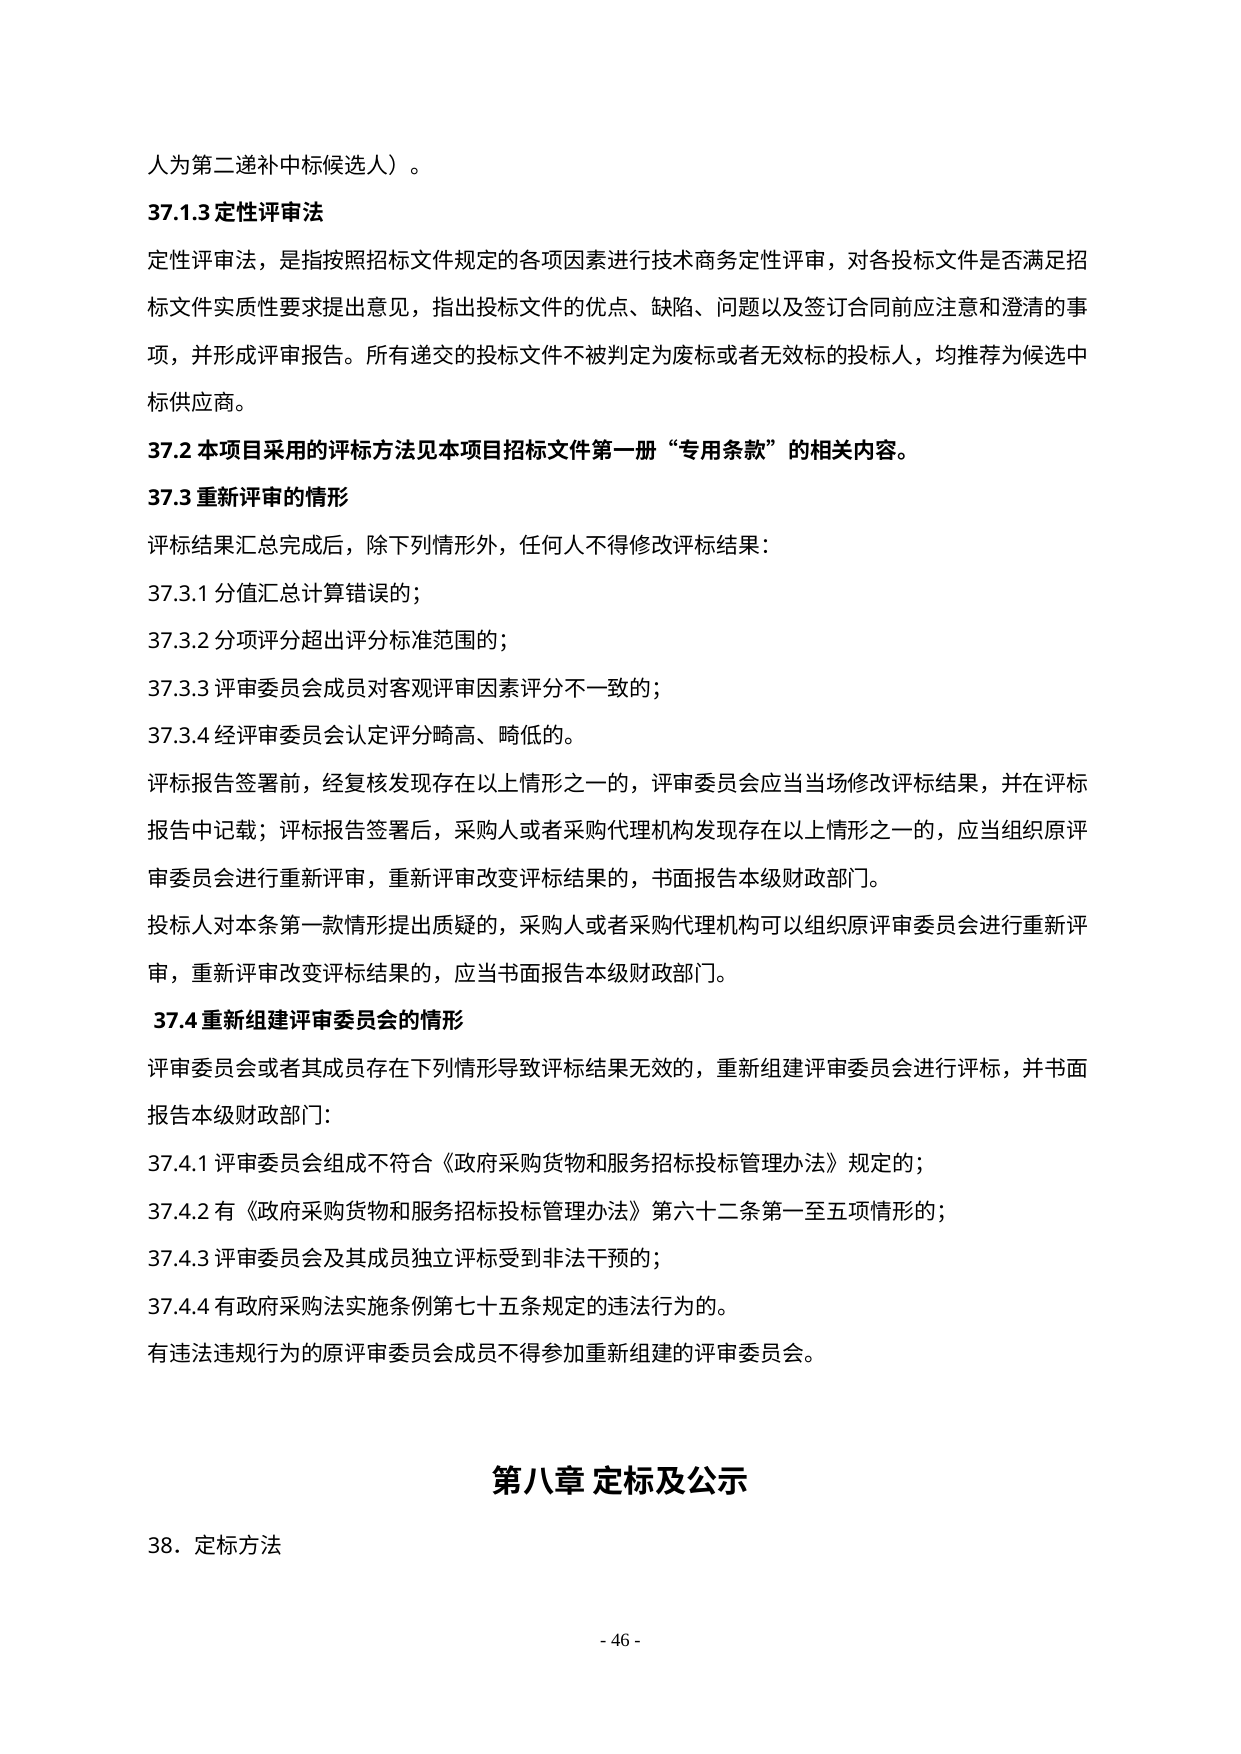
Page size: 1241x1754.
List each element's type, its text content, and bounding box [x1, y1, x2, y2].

text 评审委员会或者其成员存在下列情形导致评标结果无效的，重新组建评审委员会进行评标，并书面报告本级财政部门： [148, 1051, 1092, 1130]
text 37.4.4有政府采购法实施条例第七十五条规定的违法行为的。 [148, 1289, 1092, 1321]
text 评标报告签署前，经复核发现存在以上情形之一的，评审委员会应当当场修改评标结果，并在评标报告中记载；评标报告签署后，采购人或者采购代理机构发现存在以上情形之一的，应当组织原评审委员会进行重新评审，重新评审改变评标结果的，书面报告本级财政部门。 [148, 766, 1092, 893]
text 37.3.1分值汇总计算错误的； [148, 576, 1092, 607]
text 定性评审法，是指按照招标文件规定的各项因素进行技术商务定性评审，对各投标文件是否满足招标文件实质性要求提出意见，指出投标文件的优点、缺陷、问题以及签订合同前应注意和澄清的事项，并形成评审报告。所有递交的投标文件不被判定为废标或者无效标的投标人，均推荐为候选中标供应商。 [148, 243, 1092, 417]
text 37.4.1评审委员会组成不符合《政府采购货物和服务招标投标管理办法》规定的； [148, 1146, 1092, 1178]
text 37.1.3定性评审法 [148, 195, 1092, 227]
text 37.4.3评审委员会及其成员独立评标受到非法干预的； [148, 1241, 1092, 1273]
text 37.3.2分项评分超出评分标准范围的； [148, 623, 1092, 655]
text 37.4.2有《政府采购货物和服务招标投标管理办法》第六十二条第一至五项情形的； [148, 1194, 1092, 1225]
text 37.4重新组建评审委员会的情形 [148, 1003, 1092, 1035]
text 38．定标方法 [148, 1528, 1092, 1560]
text 37.3.4经评审委员会认定评分畸高、畸低的。 [148, 718, 1092, 750]
subtitle 第八章 定标及公示 [148, 1456, 1092, 1501]
text 有违法违规行为的原评审委员会成员不得参加重新组建的评审委员会。 [148, 1336, 1092, 1368]
text 37.3重新评审的情形 [148, 480, 1092, 512]
text 37.3.3评审委员会成员对客观评审因素评分不一致的； [148, 671, 1092, 702]
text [148, 148, 1092, 179]
text 评标结果汇总完成后，除下列情形外，任何人不得修改评标结果： [148, 528, 1092, 560]
text 37.2 本项目采用的评标方法见本项目招标文件第一册“专用条款”的相关内容。 [148, 433, 1092, 464]
text 投标人对本条第一款情形提出质疑的，采购人或者采购代理机构可以组织原评审委员会进行重新评审，重新评审改变评标结果的，应当书面报告本级财政部门。 [148, 908, 1092, 988]
